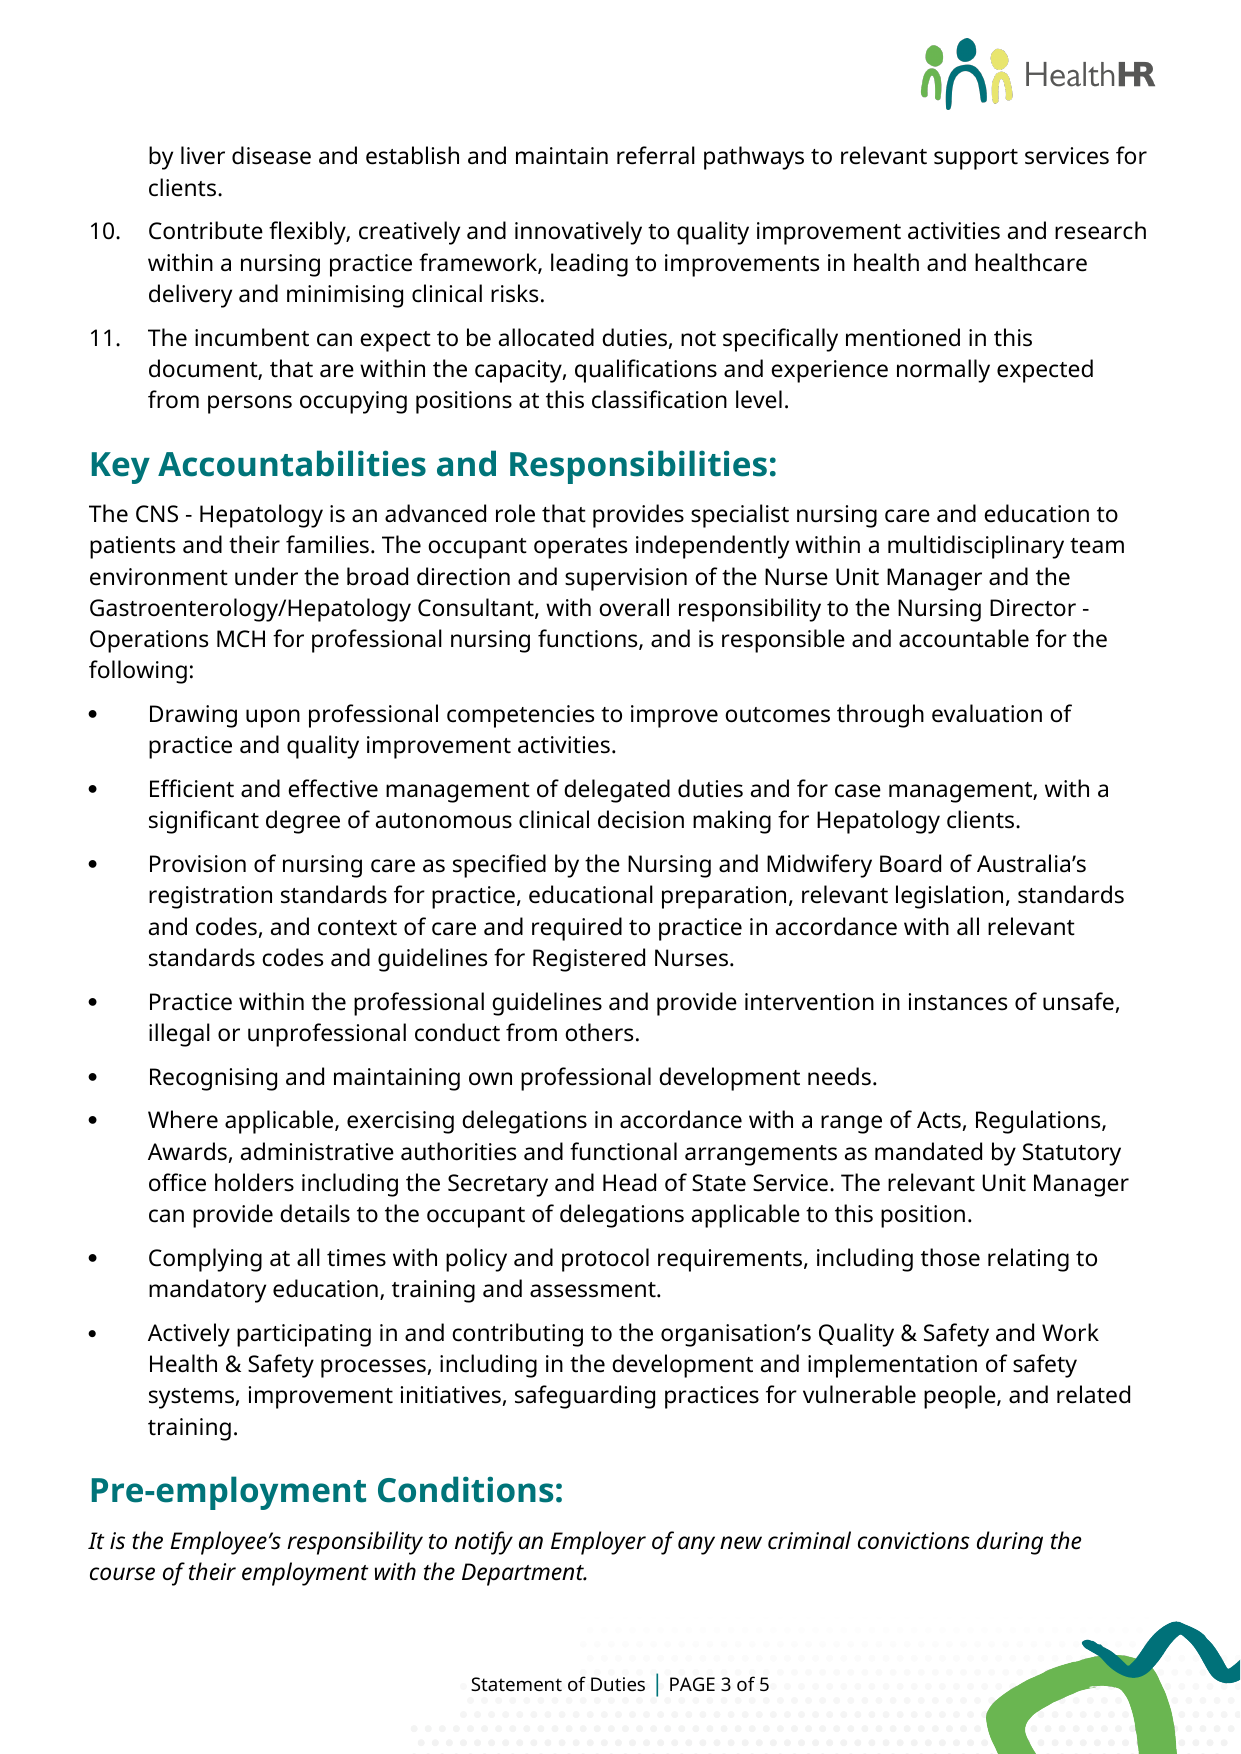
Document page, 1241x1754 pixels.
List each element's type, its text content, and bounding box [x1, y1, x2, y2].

text The CNS - Hepatology is an advanced role that provides specialist nursing care and education to patients and their families. The occupant operates independently within a multidisciplinary team environment under the broad direction and supervision of the Nurse Unit Manager and the Gastroenterology/Hepatology Consultant, with overall responsibility to the Nursing Director - Operations MCH for professional nursing functions, and is responsible and accountable for the following: [89, 498, 1152, 686]
subtitle Pre-employment Conditions: [89, 1467, 1152, 1512]
list Complying at all times with policy and protocol requirements, including those relating to mandatory education, training and assessment. [89, 1242, 1152, 1304]
list Contribute flexibly, creatively and innovatively to quality improvement activities and research within a nursing practice framework, leading to improvements in health and healthcare delivery and minimising clinical risks. [89, 215, 1152, 309]
list The incumbent can expect to be allocated duties, not specifically mentioned in this document, that are within the capacity, qualifications and experience normally expected from persons occupying positions at this classification level. [89, 322, 1152, 415]
picture [30, 1580, 1241, 1754]
list Practice within the professional guidelines and provide intervention in instances of unsafe, illegal or unprofessional conduct from others. [89, 986, 1152, 1048]
subtitle Key Accountabilities and Responsibilities: [89, 440, 1152, 486]
list Drawing upon professional competencies to improve outcomes through evaluation of practice and quality improvement activities. [89, 698, 1152, 761]
list Recognising and maintaining own professional development needs. [89, 1061, 1152, 1092]
text It is the Employee’s responsibility to notify an Employer of any new criminal convictions during the course of their employment with the Department. [89, 1525, 1152, 1587]
list Actively participating in and contributing to the organisation’s Quality & Safety and Work Health & Safety processes, including in the development and implementation of safety systems, improvement initiatives, safeguarding practices for vulnerable people, and related training. [89, 1317, 1152, 1442]
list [89, 140, 1152, 203]
list Provision of nursing care as specified by the Nursing and Midwifery Board of Australia’s registration standards for practice, educational preparation, relevant legislation, standards and codes, and context of care and required to practice in accordance with all relevant standards codes and guidelines for Registered Nurses. [89, 848, 1152, 973]
list Where applicable, exercising delegations in accordance with a range of Acts, Regulations, Awards, administrative authorities and functional arrangements as mandated by Statutory office holders including the Secretary and Head of State Service. The relevant Unit Manager can provide details to the occupant of delegations applicable to this position. [89, 1104, 1152, 1229]
picture [920, 38, 1156, 110]
list Efficient and effective management of delegated duties and for case management, with a significant degree of autonomous clinical decision making for Hepatology clients. [89, 773, 1152, 836]
